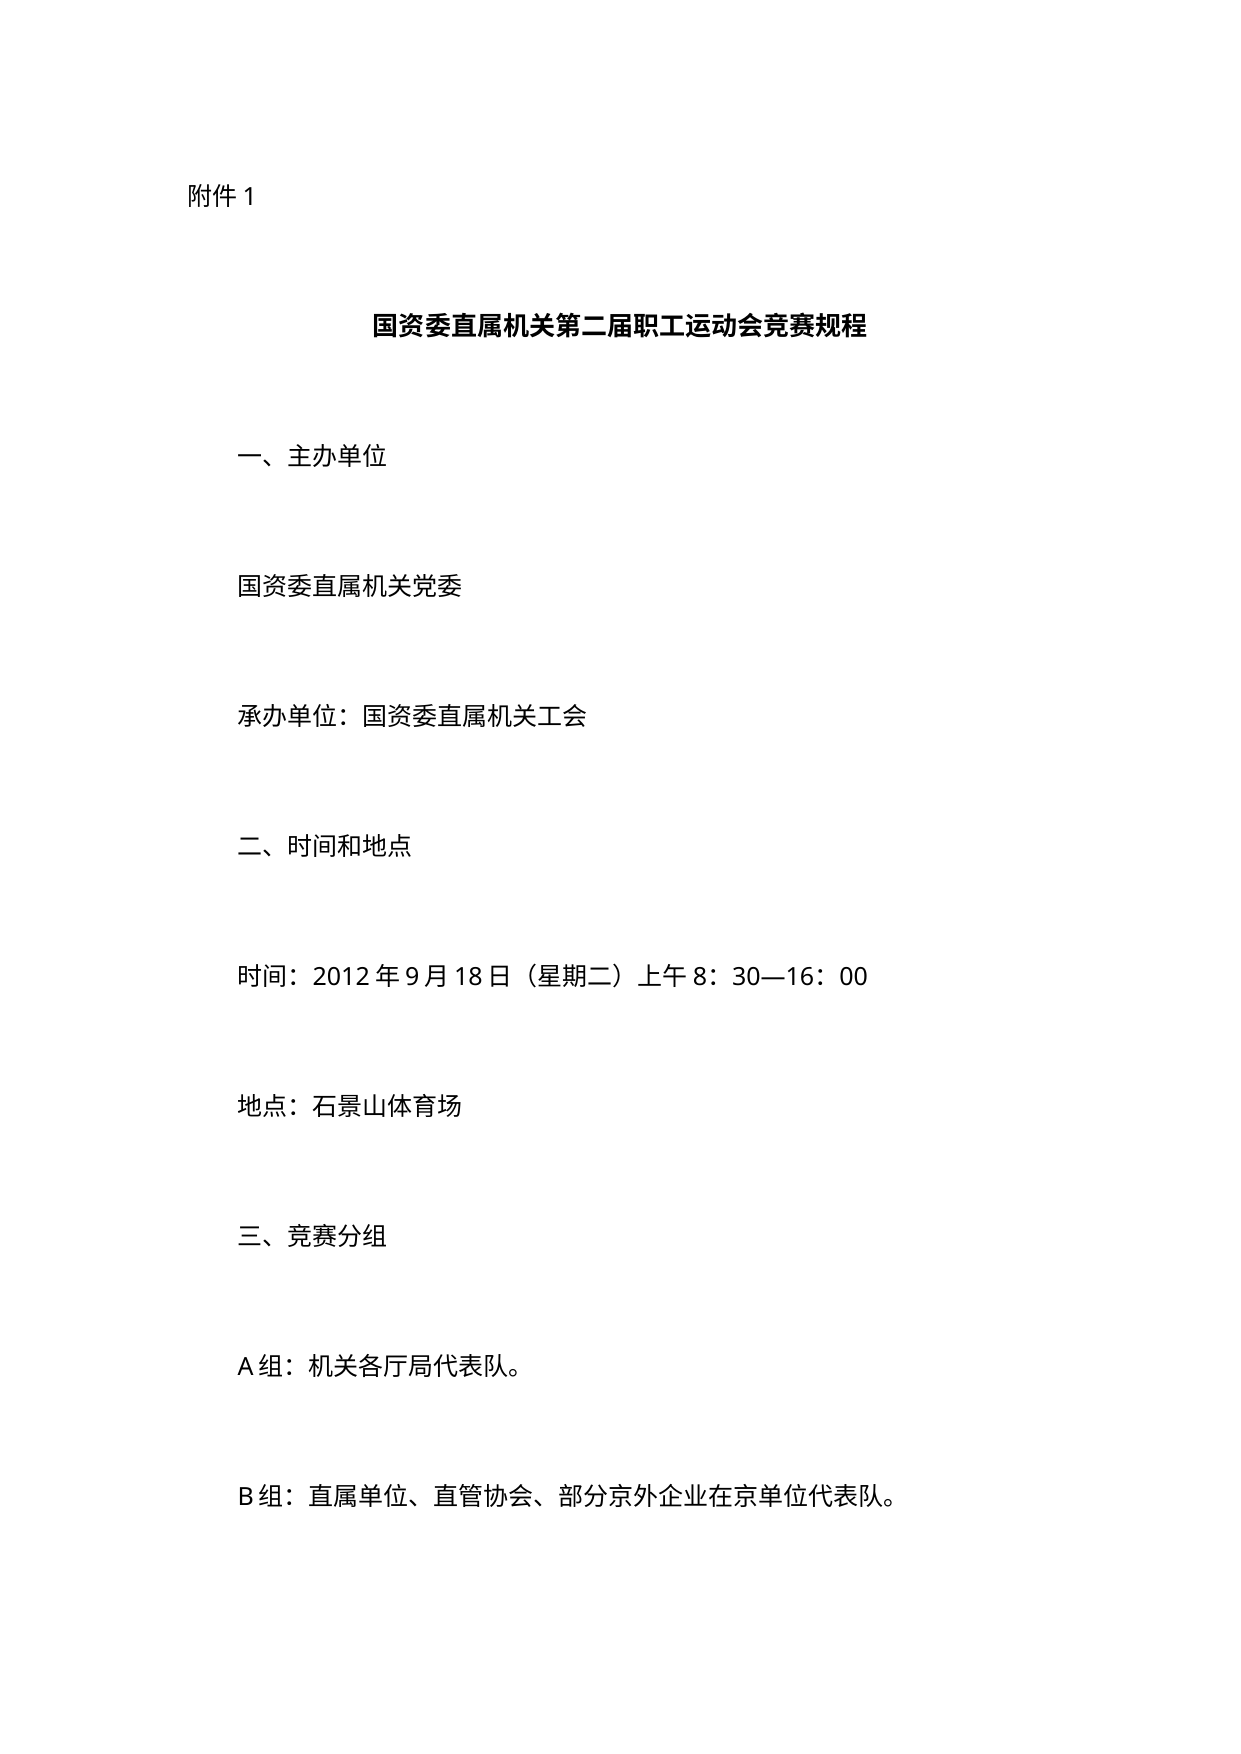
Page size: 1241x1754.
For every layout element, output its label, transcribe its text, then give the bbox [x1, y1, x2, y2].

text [187, 357, 1053, 1527]
text 附件1 [187, 162, 1053, 227]
text 国资委直属机关第二届职工运动会竞赛规程 [187, 227, 1053, 357]
